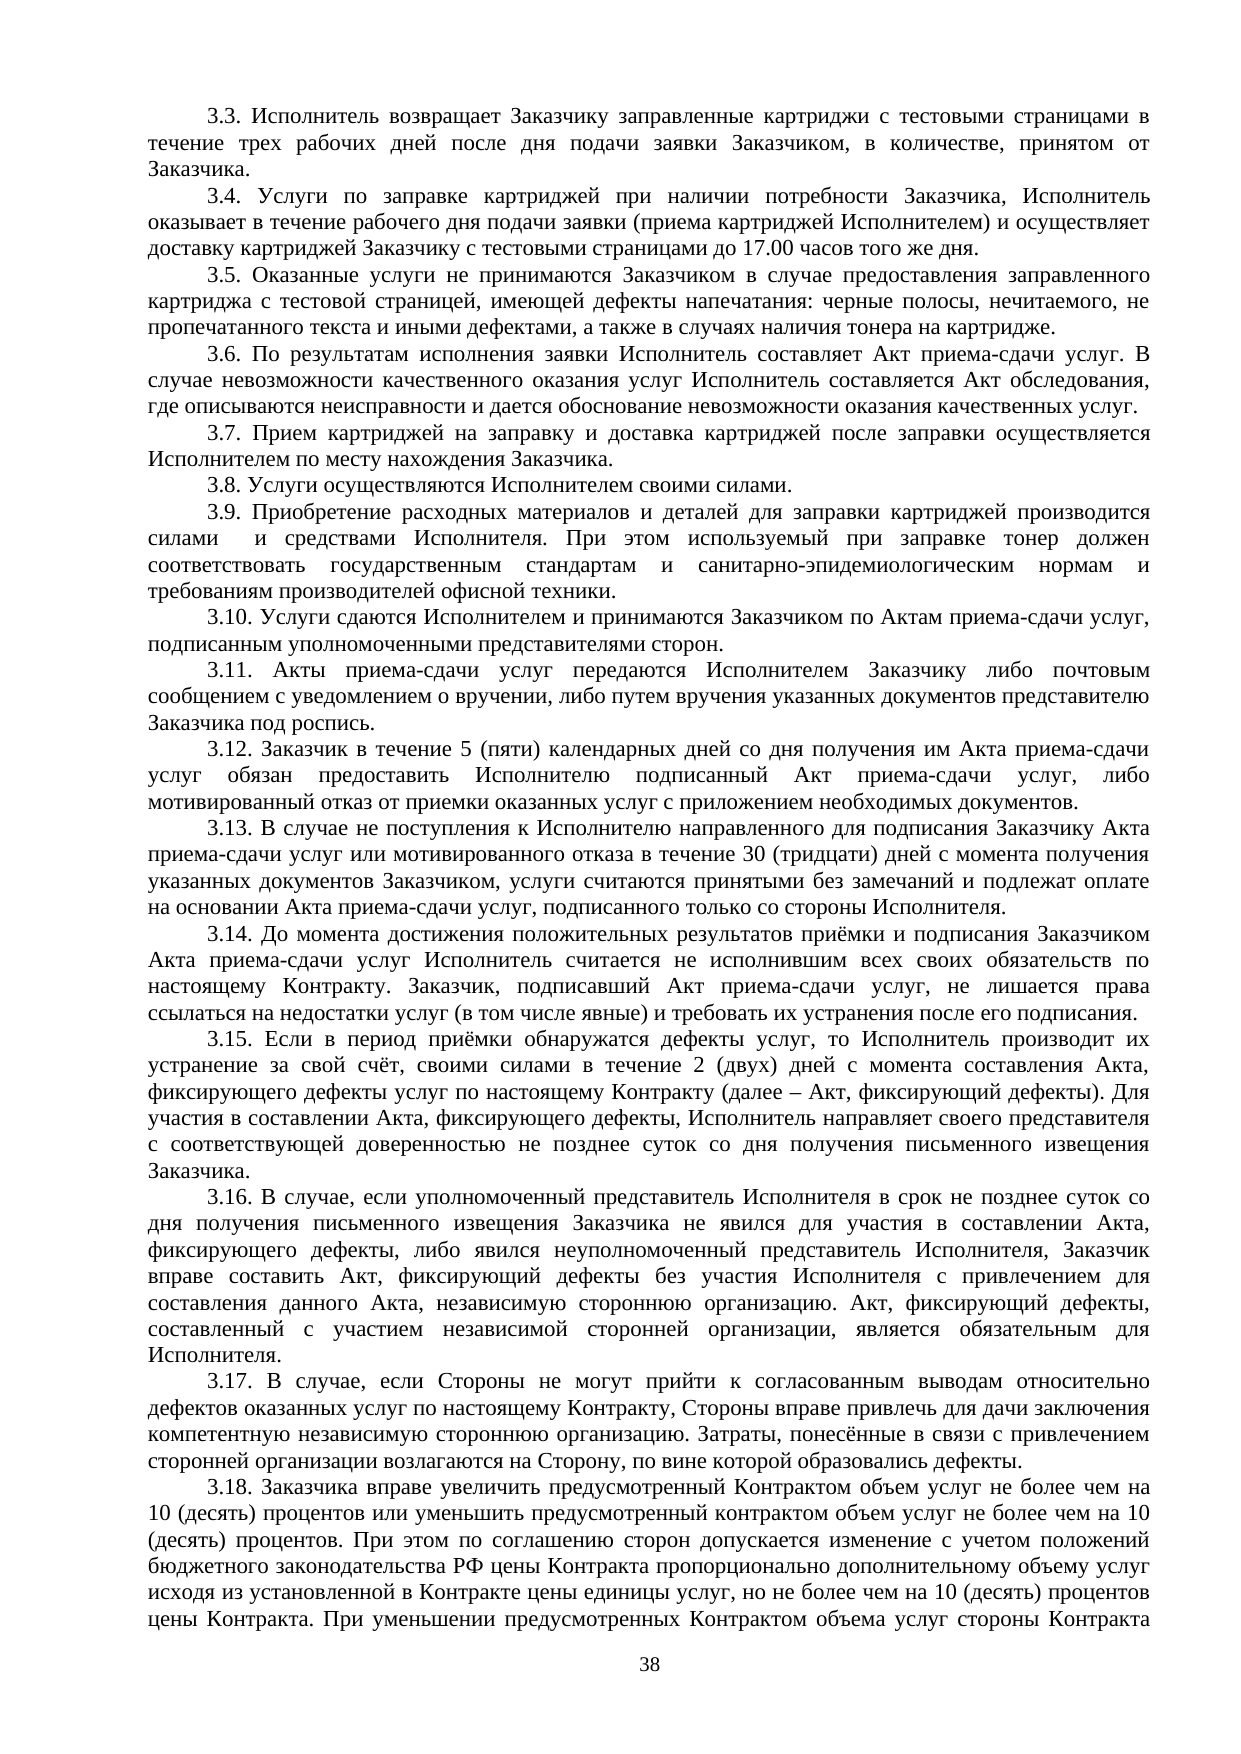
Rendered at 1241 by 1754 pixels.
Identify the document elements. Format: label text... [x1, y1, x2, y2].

text 3.6. По результатам исполнения заявки Исполнитель составляет Акт приема-сдачи услуг. В случае невозможности качественного оказания услуг Исполнитель составляется Акт обследования, где описываются неисправности и дается обоснование невозможности оказания качественных услуг. [148, 340, 1152, 419]
text 3.14. До момента достижения положительных результатов приёмки и подписания Заказчиком Акта приема-сдачи услуг Исполнитель считается не исполнившим всех своих обязательств по настоящему Контракту. Заказчик, подписавший Акт приема-сдачи услуг, не лишается права ссылаться на недостатки услуг (в том числе явные) и требовать их устранения после его подписания. [148, 919, 1152, 1025]
text 3.12. Заказчик в течение 5 (пяти) календарных дней со дня получения им Акта приема-сдачи услуг обязан предоставить Исполнителю подписанный Акт приема-сдачи услуг, либо мотивированный отказ от приемки оказанных услуг с приложением необходимых документов. [148, 735, 1152, 814]
text 3.9. Приобретение расходных материалов и деталей для заправки картриджей производится силами и средствами Исполнителя. При этом используемый при заправке тонер должен соответствовать государственным стандартам и санитарно-эпидемиологическим нормам и требованиям производителей офисной техники. [148, 498, 1152, 603]
text 3.13. В случае не поступления к Исполнителю направленного для подписания Заказчику Акта приема-сдачи услуг или мотивированного отказа в течение 30 (тридцати) дней с момента получения указанных документов Заказчиком, услуги считаются принятыми без замечаний и подлежат оплате на основании Акта приема-сдачи услуг, подписанного только со стороны Исполнителя. [148, 814, 1152, 919]
text 3.15. Если в период приёмки обнаружатся дефекты услуг, то Исполнитель производит их устранение за свой счёт, своими силами в течение 2 (двух) дней с момента составления Акта, фиксирующего дефекты услуг по настоящему Контракту (далее – Акт, фиксирующий дефекты). Для участия в составлении Акта, фиксирующего дефекты, Исполнитель направляет своего представителя с соответствующей доверенностью не позднее суток со дня получения письменного извещения Заказчика. [148, 1025, 1152, 1183]
text 3.17. В случае, если Стороны не могут прийти к согласованным выводам относительно дефектов оказанных услуг по настоящему Контракту, Стороны вправе привлечь для дачи заключения компетентную независимую стороннюю организацию. Затраты, понесённые в связи с привлечением сторонней организации возлагаются на Сторону, по вине которой образовались дефекты. [148, 1368, 1152, 1473]
text 3.11. Акты приема-сдачи услуг передаются Исполнителем Заказчику либо почтовым сообщением с уведомлением о вручении, либо путем вручения указанных документов представителю Заказчика под роспись. [148, 656, 1152, 735]
text 3.3. Исполнитель возвращает Заказчику заправленные картриджи с тестовыми страницами в течение трех рабочих дней после дня подачи заявки Заказчиком, в количестве, принятом от Заказчика. [148, 103, 1152, 182]
text 3.7. Прием картриджей на заправку и доставка картриджей после заправки осуществляется Исполнителем по месту нахождения Заказчика. [148, 419, 1152, 472]
text 3.8. Услуги осуществляются Исполнителем своими силами. [148, 472, 1152, 498]
text 3.10. Услуги сдаются Исполнителем и принимаются Заказчиком по Актам приема-сдачи услуг, подписанным уполномоченными представителями сторон. [148, 603, 1152, 656]
text 3.4. Услуги по заправке картриджей при наличии потребности Заказчика, Исполнитель оказывает в течение рабочего дня подачи заявки (приема картриджей Исполнителем) и осуществляет доставку картриджей Заказчику с тестовыми страницами до 17.00 часов того же дня. [148, 182, 1152, 261]
text 3.5. Оказанные услуги не принимаются Заказчиком в случае предоставления заправленного картриджа с тестовой страницей, имеющей дефекты напечатания: черные полосы, нечитаемого, не пропечатанного текста и иными дефектами, а также в случаях наличия тонера на картридже. [148, 261, 1152, 340]
text 3.16. В случае, если уполномоченный представитель Исполнителя в срок не позднее суток со дня получения письменного извещения Заказчика не явился для участия в составлении Акта, фиксирующего дефекты, либо явился неуполномоченный представитель Исполнителя, Заказчик вправе составить Акт, фиксирующий дефекты без участия Исполнителя с привлечением для составления данного Акта, независимую стороннюю организацию. Акт, фиксирующий дефекты, составленный с участием независимой сторонней организации, является обязательным для Исполнителя. [148, 1183, 1152, 1368]
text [148, 1473, 1152, 1631]
